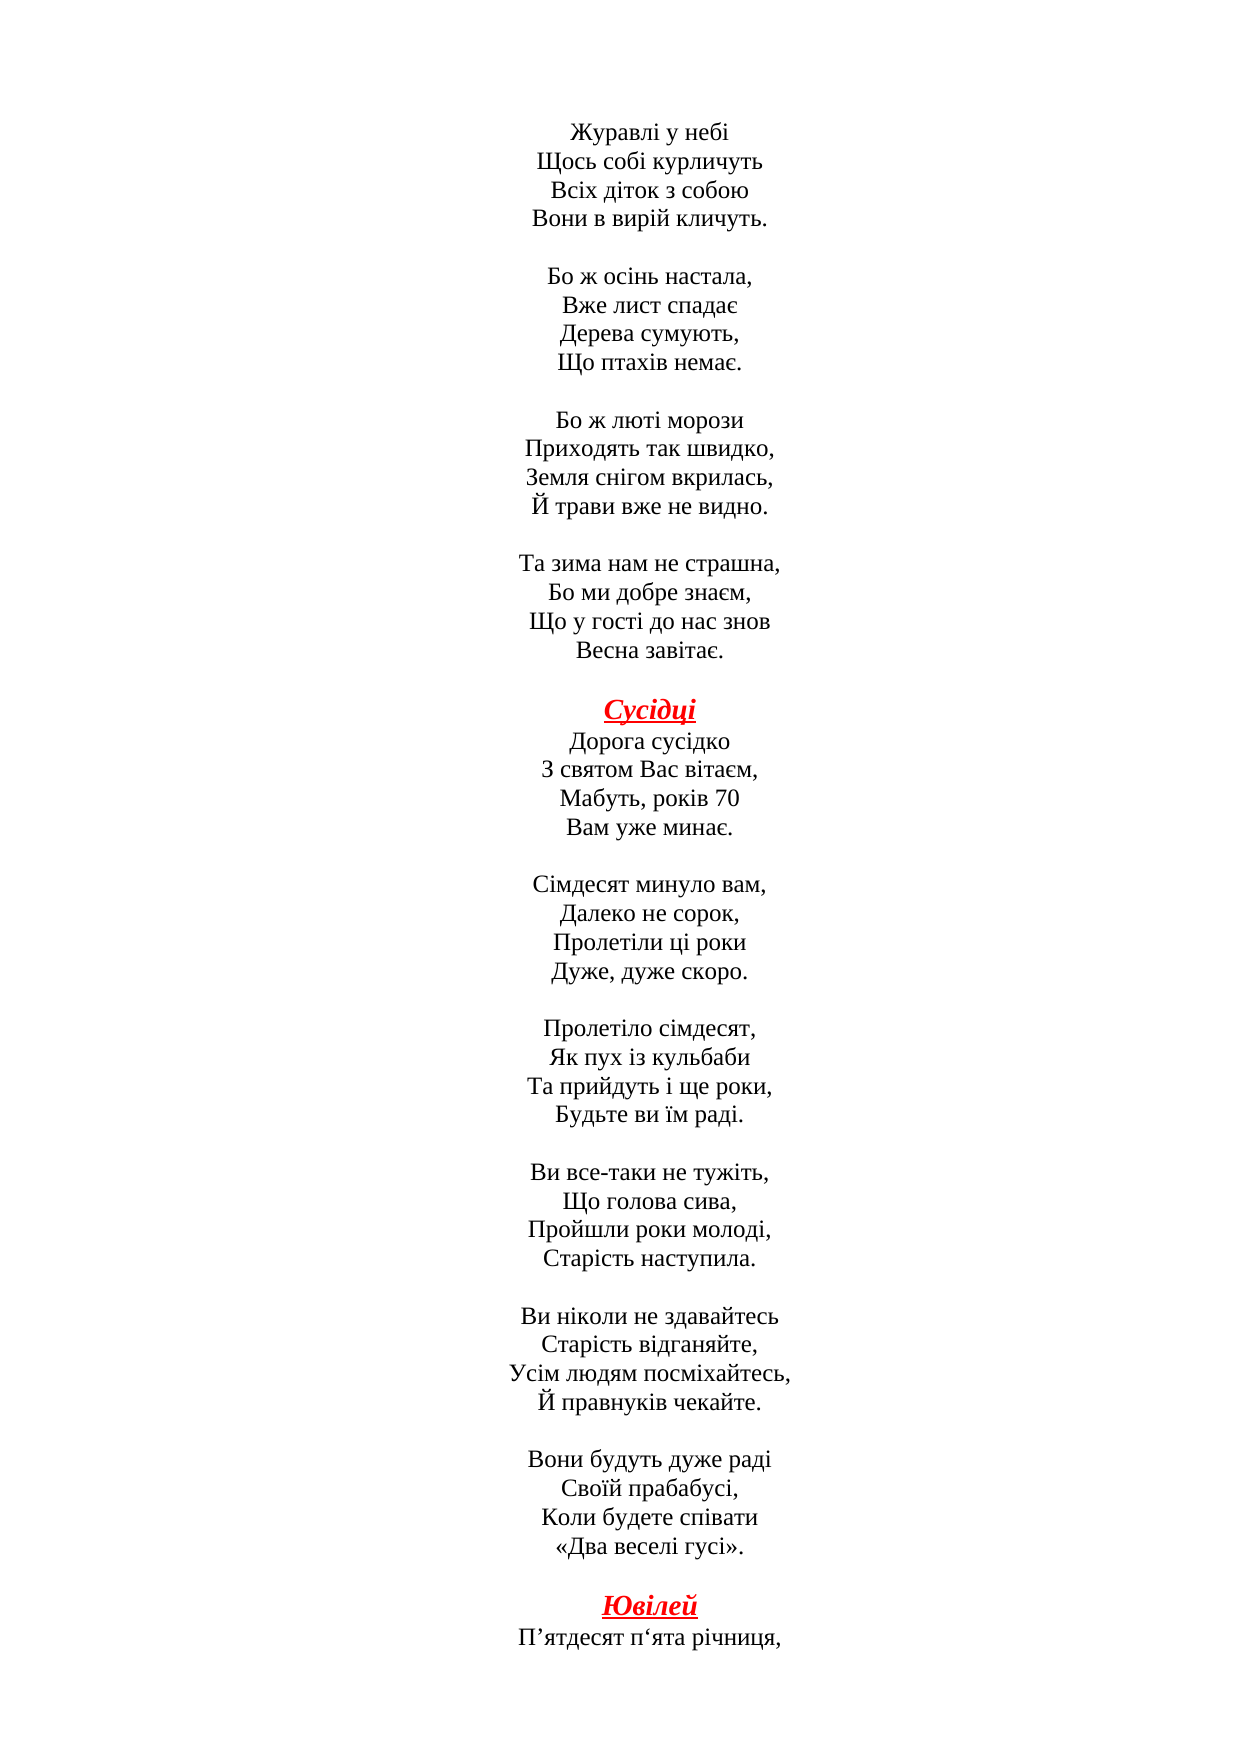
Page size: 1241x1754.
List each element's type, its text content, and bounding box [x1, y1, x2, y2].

text Земля снігом вкрилась, [148, 462, 1152, 491]
text Старість відганяйте, [148, 1329, 1152, 1358]
text Пролетіло сімдесят, [148, 1013, 1152, 1042]
text Ви ніколи не здавайтесь [148, 1301, 1152, 1329]
text Бо ми добре знаєм, [148, 577, 1152, 606]
text Що голова сива, [148, 1186, 1152, 1214]
text Як пух із кульбаби [148, 1042, 1152, 1071]
text Вже лист спадає [148, 290, 1152, 318]
text Й трави вже не видно. [148, 491, 1152, 520]
text Щось собі курличуть [148, 146, 1152, 175]
text Що у гості до нас знов [148, 606, 1152, 635]
text Мабуть, років 70 [148, 783, 1152, 812]
text Будьте ви їм раді. [148, 1099, 1152, 1128]
text Пройшли роки молоді, [148, 1214, 1152, 1243]
text Ювілей [148, 1588, 1152, 1622]
text Далеко не сорок, [148, 898, 1152, 927]
text Дуже, дуже скоро. [148, 956, 1152, 984]
text Та прийдуть і ще роки, [148, 1071, 1152, 1099]
text Всіх діток з собою [148, 175, 1152, 203]
text Бо ж осінь настала, [148, 261, 1152, 290]
text З святом Вас вітаєм, [148, 754, 1152, 783]
text Сусідці [148, 692, 1152, 726]
text Ви все-таки не тужіть, [148, 1157, 1152, 1186]
text «Два веселі гусі». [148, 1531, 1152, 1559]
text Старість наступила. [148, 1243, 1152, 1272]
text Усім людям посміхайтесь, [148, 1358, 1152, 1387]
text Вам уже минає. [148, 812, 1152, 841]
text Вони будуть дуже раді [148, 1444, 1152, 1473]
text П’ятдесят п‘ята річниця, [148, 1622, 1152, 1651]
text Бо ж люті морози [148, 405, 1152, 433]
text Сімдесят минуло вам, [148, 869, 1152, 898]
text Дорога сусідко [148, 726, 1152, 754]
text Пролетіли ці роки [148, 927, 1152, 956]
text Й правнуків чекайте. [148, 1387, 1152, 1416]
text Весна завітає. [148, 635, 1152, 663]
text Приходять так швидко, [148, 433, 1152, 462]
text Вони в вирій кличуть. [148, 203, 1152, 232]
text Дерева сумують, [148, 318, 1152, 347]
text Коли будете співати [148, 1502, 1152, 1531]
text Журавлі у небі [148, 117, 1152, 146]
text Що птахів немає. [148, 347, 1152, 376]
text Своїй прабабусі, [148, 1473, 1152, 1502]
text Та зима нам не страшна, [148, 548, 1152, 577]
